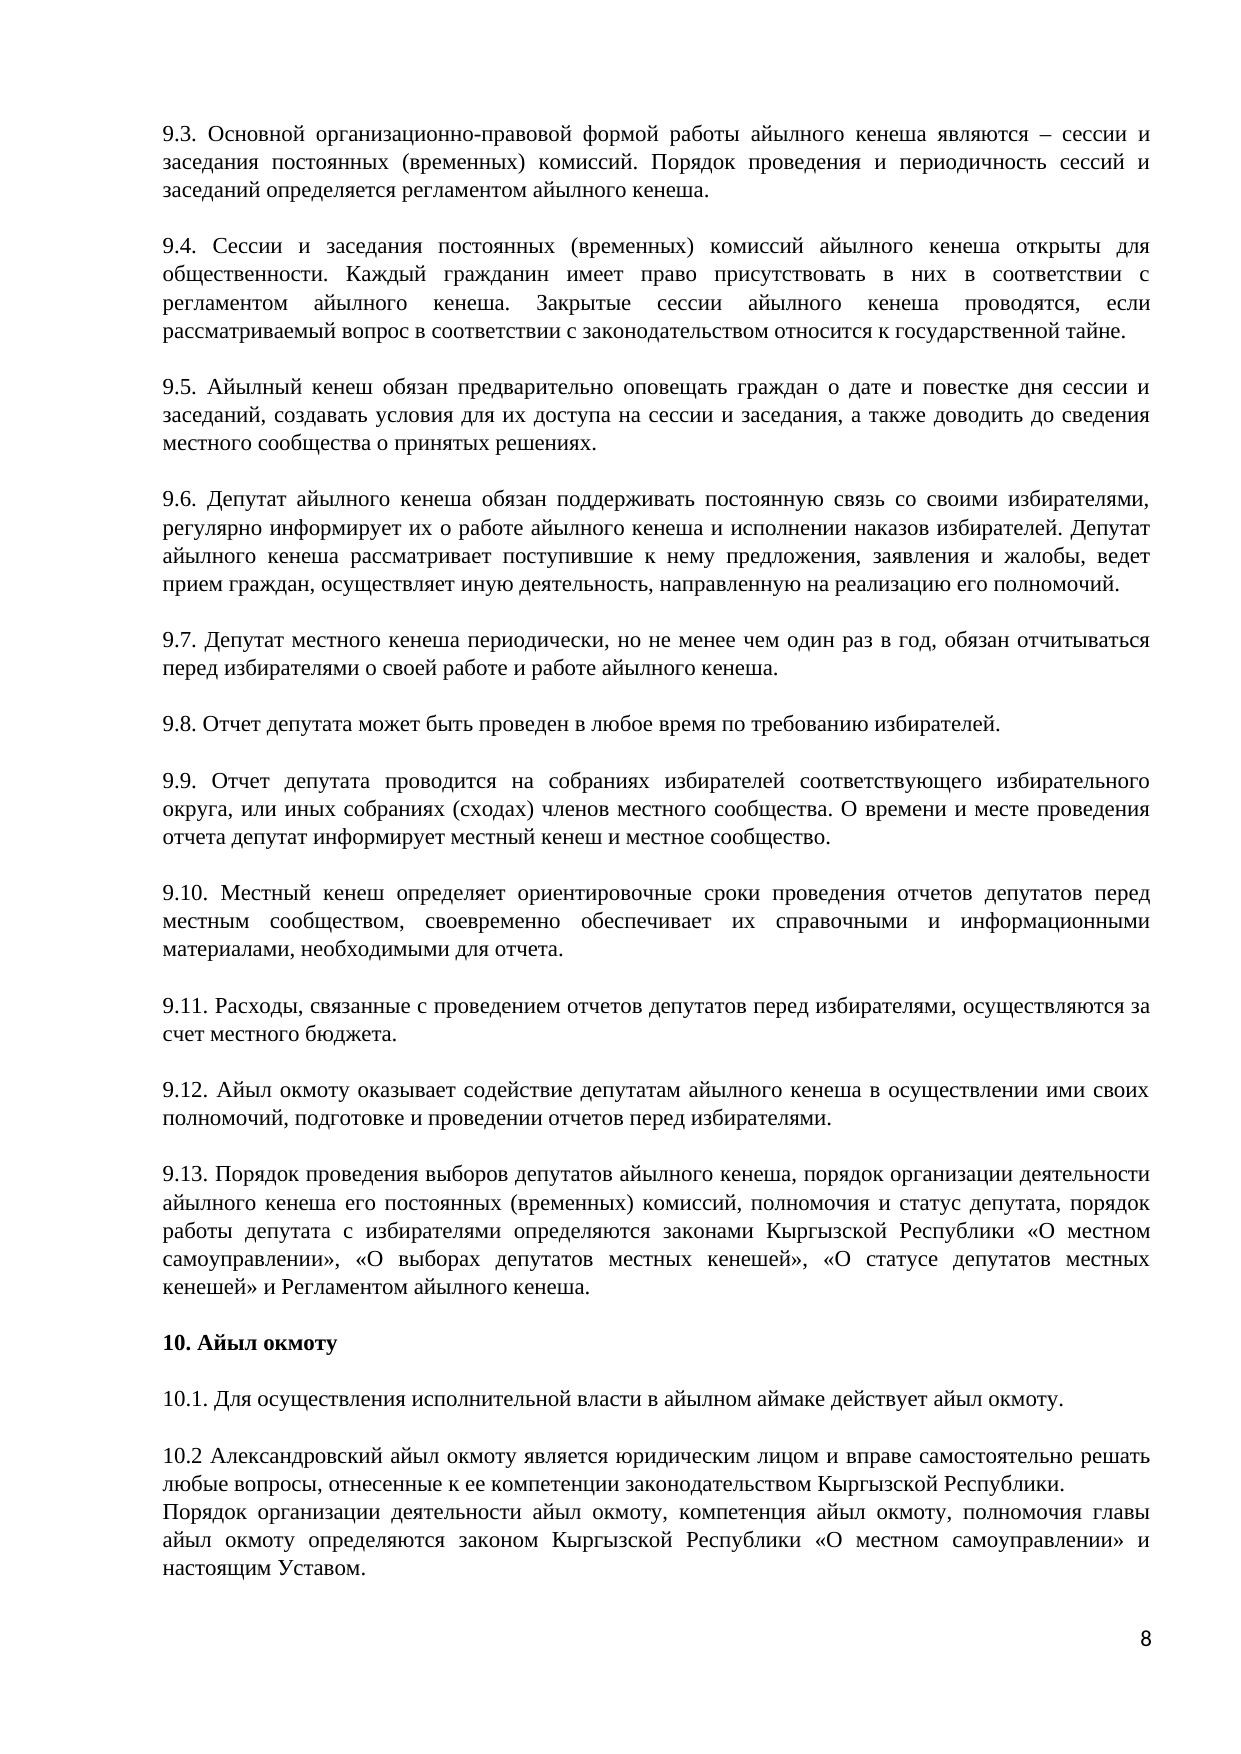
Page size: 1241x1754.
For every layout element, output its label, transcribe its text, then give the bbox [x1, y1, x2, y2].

text 9.8. Отчет депутата может быть проведен в любое время по требованию избирателей. [162, 709, 1152, 737]
text 10.1. Для осуществления исполнительной власти в айылном аймаке действует айыл окмоту. [162, 1384, 1152, 1412]
text 9.4. Сессии и заседания постоянных (временных) комиссий айылного кенеша открыты для общественности. Каждый гражданин имеет право присутствовать в них в соответствии с регламентом айылного кенеша. Закрытые сессии айылного кенеша проводятся, если рассматриваемый вопрос в соответствии с законодательством относится к государственной тайне. [162, 231, 1152, 343]
text 9.11. Расходы, связанные с проведением отчетов депутатов перед избирателями, осуществляются за счет местного бюджета. [162, 990, 1152, 1046]
text 9.3. Основной организационно-правовой формой работы айылного кенеша являются – сессии и заседания постоянных (временных) комиссий. Порядок проведения и периодичность сессий и заседаний определяется регламентом айылного кенеша. [162, 118, 1152, 202]
text 9.12. Айыл окмоту оказывает содействие депутатам айылного кенеша в осуществлении ими своих полномочий, подготовке и проведении отчетов перед избирателями. [162, 1074, 1152, 1131]
text 9.5. Айылный кенеш обязан предварительно оповещать граждан о дате и повестке дня сессии и заседаний, создавать условия для их доступа на сессии и заседания, а также доводить до сведения местного сообщества о принятых решениях. [162, 371, 1152, 456]
text 10.2 Александровский айыл окмоту является юридическим лицом и вправе самостоятельно решать любые вопросы, отнесенные к ее компетенции законодательством Кыргызской Республики. [162, 1440, 1152, 1496]
text 9.9. Отчет депутата проводится на собраниях избирателей соответствующего избирательного округа, или иных собраниях (сходах) членов местного сообщества. О времени и месте проведения отчета депутат информирует местный кенеш и местное сообщество. [162, 765, 1152, 849]
text 9.10. Местный кенеш определяет ориентировочные сроки проведения отчетов депутатов перед местным сообществом, своевременно обеспечивает их справочными и информационными материалами, необходимыми для отчета. [162, 877, 1152, 962]
text 9.13. Порядок проведения выборов депутатов айылного кенеша, порядок организации деятельности айылного кенеша его постоянных (временных) комиссий, полномочия и статус депутата, порядок работы депутата с избирателями определяются законами Кыргызской Республики «О местном самоуправлении», «О выборах депутатов местных кенешей», «О статусе депутатов местных кенешей» и Регламентом айылного кенеша. [162, 1159, 1152, 1299]
text Порядок организации деятельности айыл окмоту, компетенция айыл окмоту, полномочия главы айыл окмоту определяются законом Кыргызской Республики «О местном самоуправлении» и настоящим Уставом. [162, 1496, 1152, 1581]
text 9.7. Депутат местного кенеша периодически, но не менее чем один раз в год, обязан отчитываться перед избирателями о своей работе и работе айылного кенеша. [162, 624, 1152, 681]
text 10. Айыл окмоту [162, 1327, 1152, 1356]
text 9.6. Депутат айылного кенеша обязан поддерживать постоянную связь со своими избирателями, регулярно информирует их о работе айылного кенеша и исполнении наказов избирателей. Депутат айылного кенеша рассматривает поступившие к нему предложения, заявления и жалобы, ведет прием граждан, осуществляет иную деятельность, направленную на реализацию его полномочий. [162, 484, 1152, 596]
